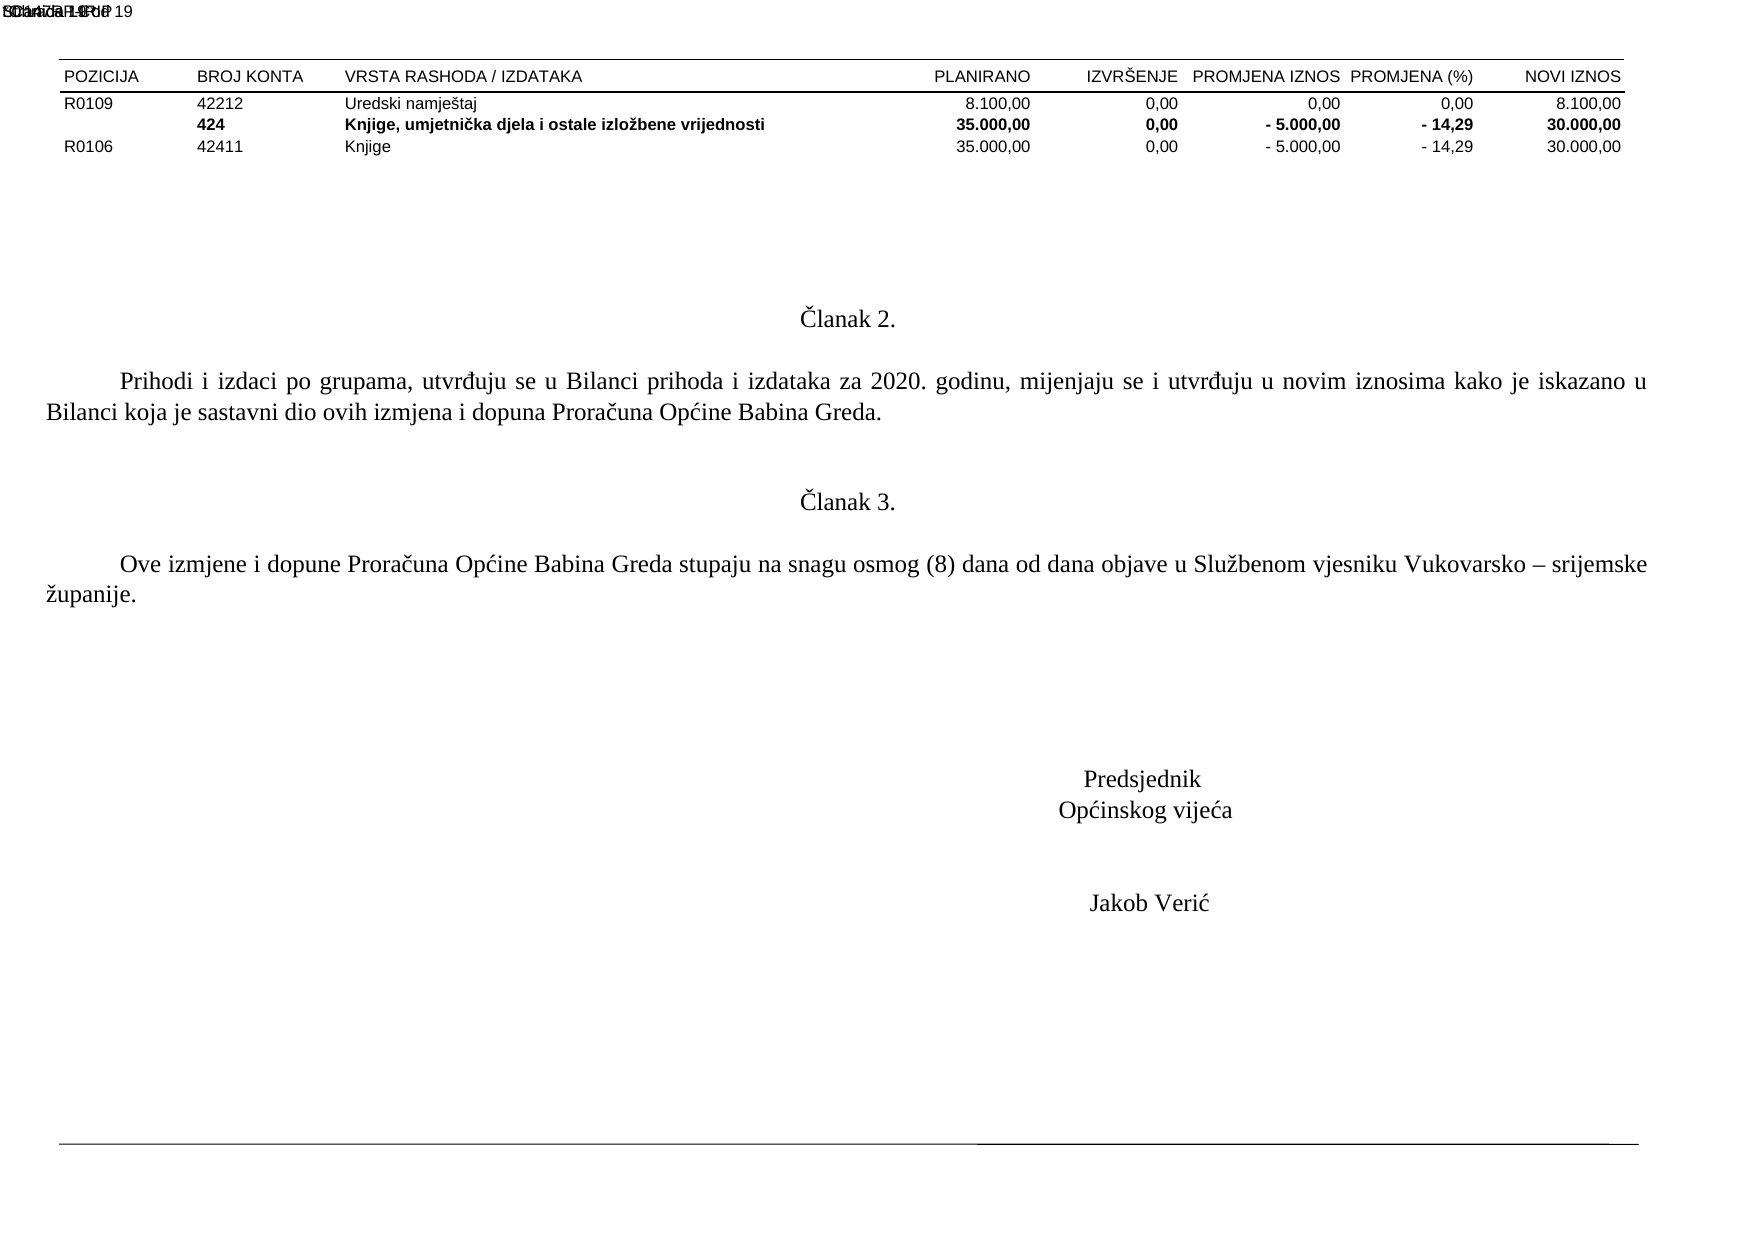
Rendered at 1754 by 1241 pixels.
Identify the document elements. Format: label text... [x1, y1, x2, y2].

text Ove izmjene i dopune Proračuna Općine Babina Greda stupaju na snagu osmog (8) dana od dana objave u Službenom vjesniku Vukovarsko – srijemske županije. [46, 549, 1650, 608]
text Prihodi i izdaci po grupama, utvrđuju se u Bilanci prihoda i izdataka za 2020. godinu, mijenjaju se i utvrđuju u novim iznosima kako je iskazano u Bilanci koja je sastavni dio ovih izmjena i dopuna Proračuna Općine Babina Greda. [46, 366, 1650, 426]
text Jakob Verić [46, 888, 1650, 917]
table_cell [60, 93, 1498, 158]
text Općinskog vijeća [46, 795, 1650, 824]
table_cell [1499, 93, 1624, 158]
text Članak 2. [46, 304, 1650, 332]
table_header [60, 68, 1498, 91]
text Predsjednik [46, 764, 1650, 793]
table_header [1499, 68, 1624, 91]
text Članak 3. [46, 487, 1649, 516]
